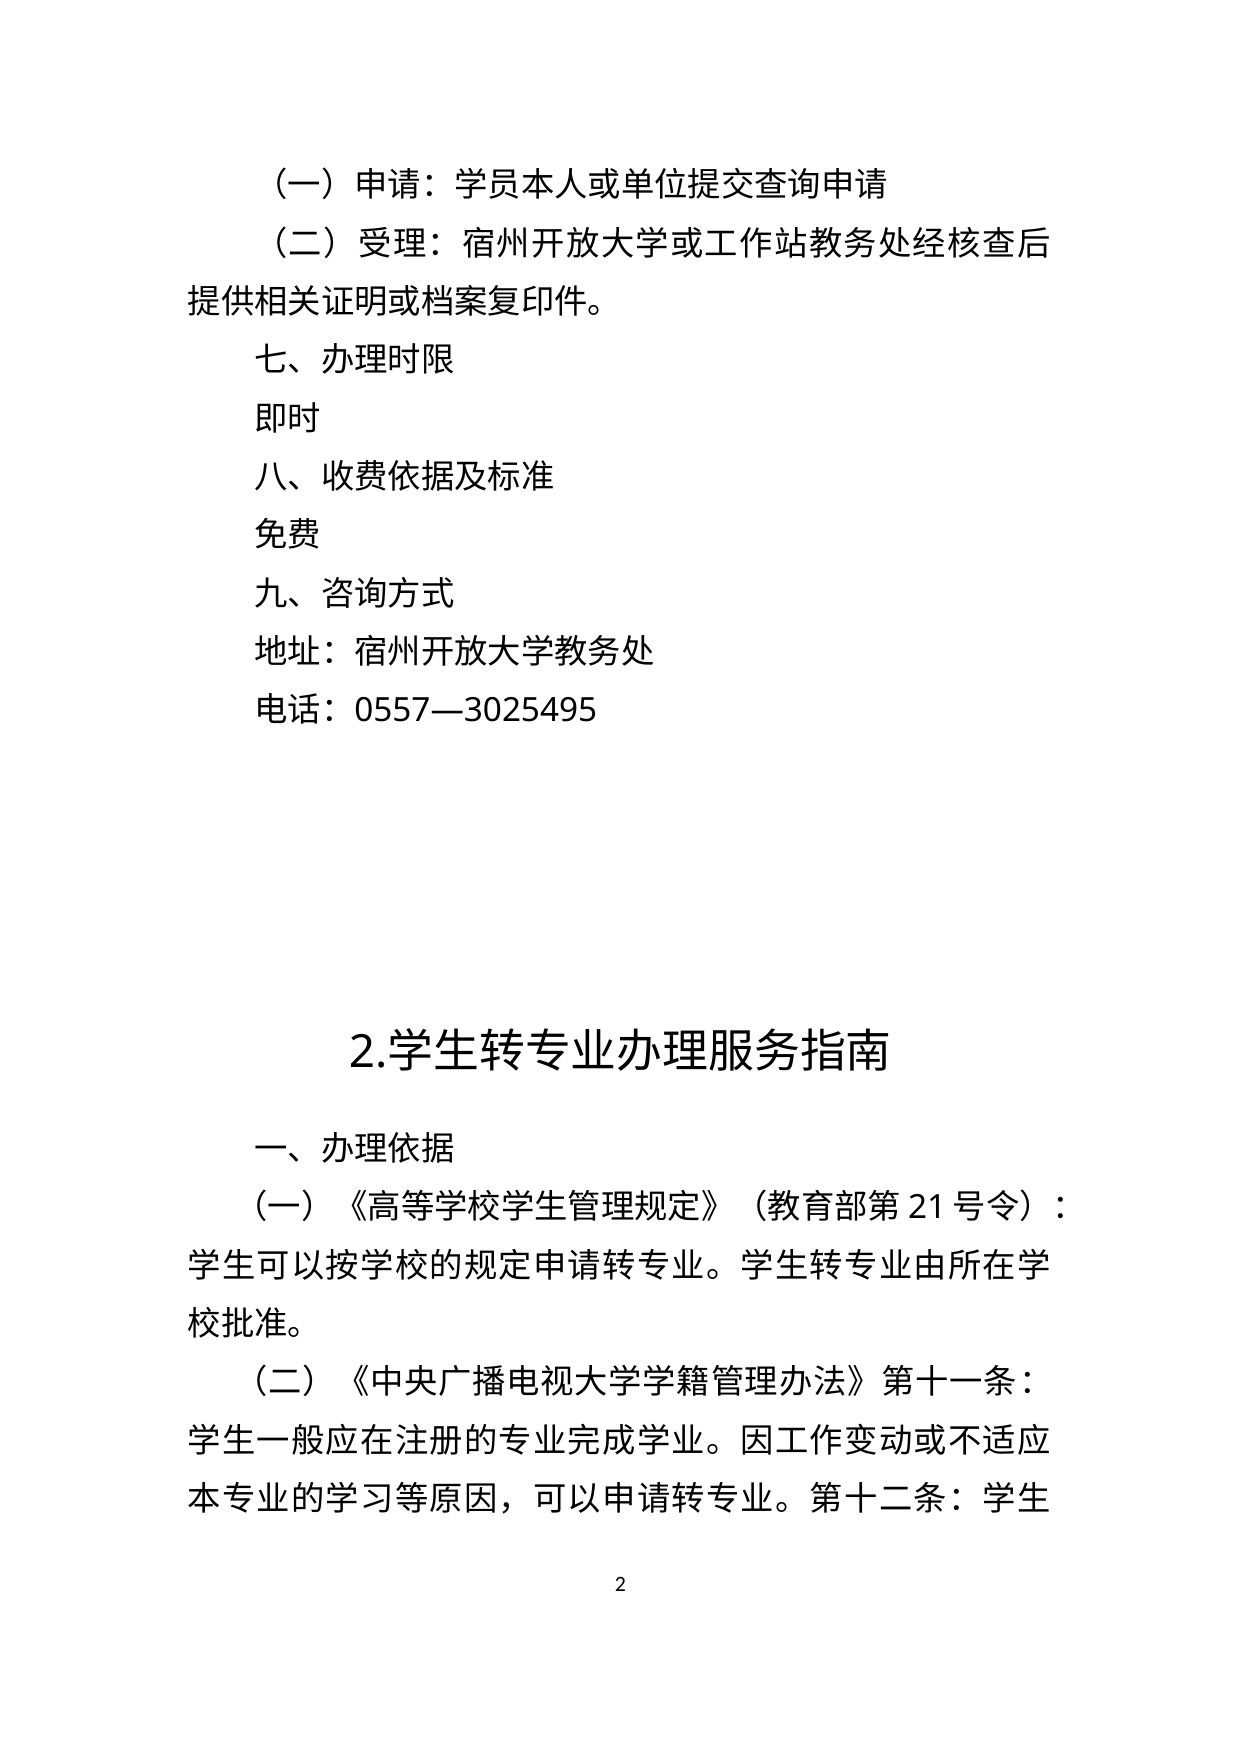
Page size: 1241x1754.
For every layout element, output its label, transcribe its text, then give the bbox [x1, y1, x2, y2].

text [187, 1347, 1053, 1522]
text 电话：0557—3025495 [187, 675, 1053, 733]
text （一）《高等学校学生管理规定》（教育部第21号令）：学生可以按学校的规定申请转专业。学生转专业由所在学校批准。 [187, 1172, 1053, 1347]
text 地址：宿州开放大学教务处 [187, 617, 1053, 675]
text （一）申请：学员本人或单位提交查询申请 [187, 150, 1053, 208]
text 九、咨询方式 [187, 558, 1053, 617]
text 七、办理时限 [187, 325, 1053, 383]
text 一、办理依据 [187, 1114, 1053, 1172]
subtitle 2.学生转专业办理服务指南 [187, 1014, 1053, 1081]
text 八、收费依据及标准 [187, 442, 1053, 500]
text （二）受理：宿州开放大学或工作站教务处经核查后提供相关证明或档案复印件。 [187, 208, 1053, 325]
text 即时 [187, 383, 1053, 442]
text 免费 [187, 500, 1053, 558]
